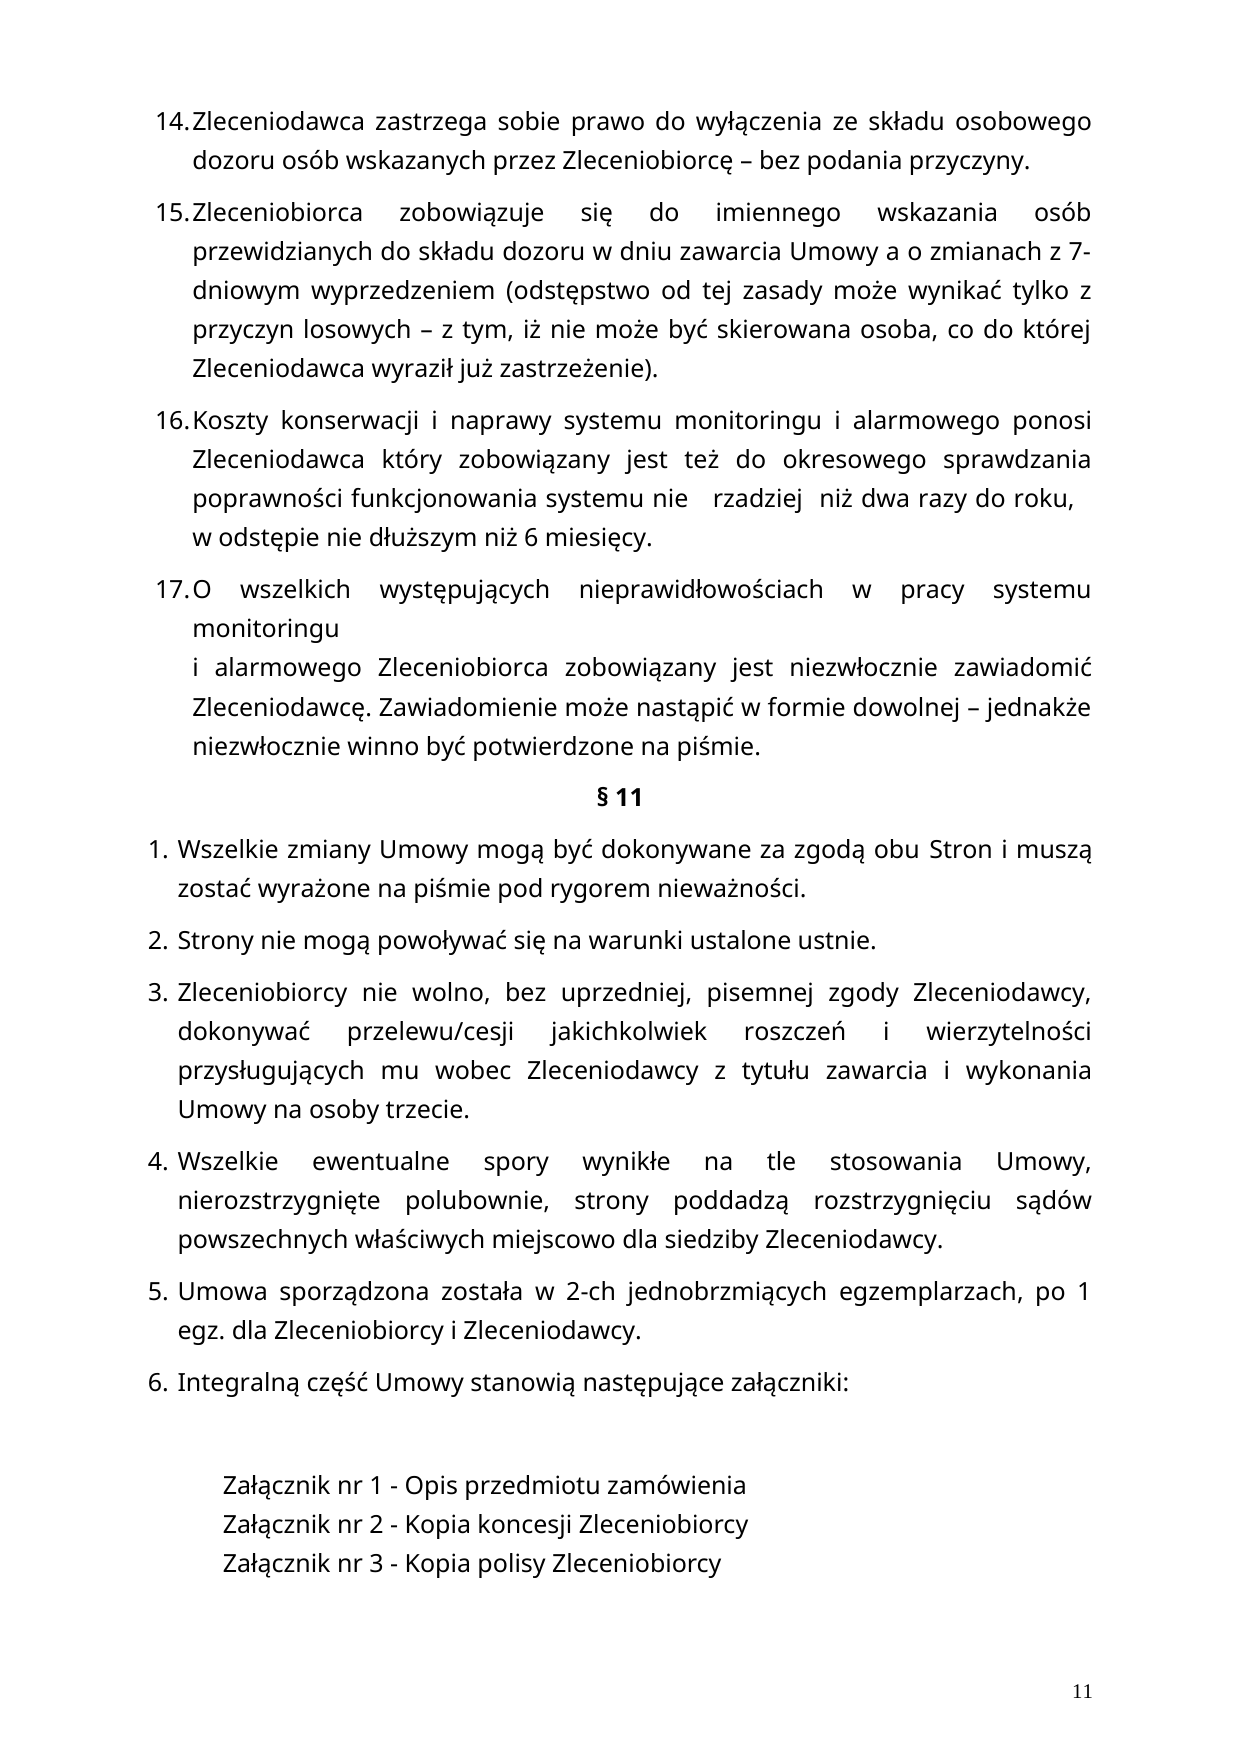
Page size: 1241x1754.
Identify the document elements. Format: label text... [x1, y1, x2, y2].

list Koszty konserwacji i naprawy systemu monitoringu i alarmowego ponosi Zleceniodawca który zobowiązany jest też do okresowego sprawdzania poprawności funkcjonowania systemu nie rzadziej niż dwa razy do roku, w odstępie nie dłuższym niż 6 miesięcy. [155, 403, 1093, 554]
list Zleceniobiorcy nie wolno, bez uprzedniej, pisemnej zgody Zleceniodawcy, dokonywać przelewu/cesji jakichkolwiek roszczeń i wierzytelności przysługujących mu wobec Zleceniodawcy z tytułu zawarcia i wykonania Umowy na osoby trzecie. [148, 974, 1093, 1126]
list Załącznik nr 1 - Opis przedmiotu zamówienia [223, 1468, 1093, 1502]
list Załącznik nr 2 - Kopia koncesji Zleceniobiorcy [223, 1507, 1093, 1541]
list Wszelkie zmiany Umowy mogą być dokonywane za zgodą obu Stron i muszą zostać wyrażone na piśmie pod rygorem nieważności. [148, 832, 1093, 905]
list Umowa sporządzona została w 2-ch jednobrzmiących egzemplarzach, po 1 egz. dla Zleceniobiorcy i Zleceniodawcy. [148, 1273, 1093, 1347]
list Integralną część Umowy stanowią następujące załączniki: [148, 1364, 1093, 1398]
list Załącznik nr 3 - Kopia polisy Zleceniobiorcy [223, 1546, 1093, 1580]
list Wszelkie ewentualne spory wynikłe na tle stosowania Umowy, nierozstrzygnięte polubownie, strony poddadzą rozstrzygnięciu sądów powszechnych właściwych miejscowo dla siedziby Zleceniodawcy. [148, 1143, 1093, 1256]
list Zleceniobiorca zobowiązuje się do imiennego wskazania osób przewidzianych do składu dozoru w dniu zawarcia Umowy a o zmianach z 7-dniowym wyprzedzeniem (odstępstwo od tej zasady może wynikać tylko z przyczyn losowych – z tym, iż nie może być skierowana osoba, co do której Zleceniodawca wyraził już zastrzeżenie). [155, 194, 1093, 385]
list O wszelkich występujących nieprawidłowościach w pracy systemu monitoringu i alarmowego Zleceniobiorca zobowiązany jest niezwłocznie zawiadomić Zleceniodawcę. Zawiadomienie może nastąpić w formie dowolnej – jednakże niezwłocznie winno być potwierdzone na piśmie. [155, 572, 1093, 762]
list Strony nie mogą powoływać się na warunki ustalone ustnie. [148, 923, 1093, 957]
text § 11 [148, 780, 1093, 814]
list Zleceniodawca zastrzega sobie prawo do wyłączenia ze składu osobowego dozoru osób wskazanych przez Zleceniobiorcę – bez podania przyczyny. [155, 103, 1093, 177]
